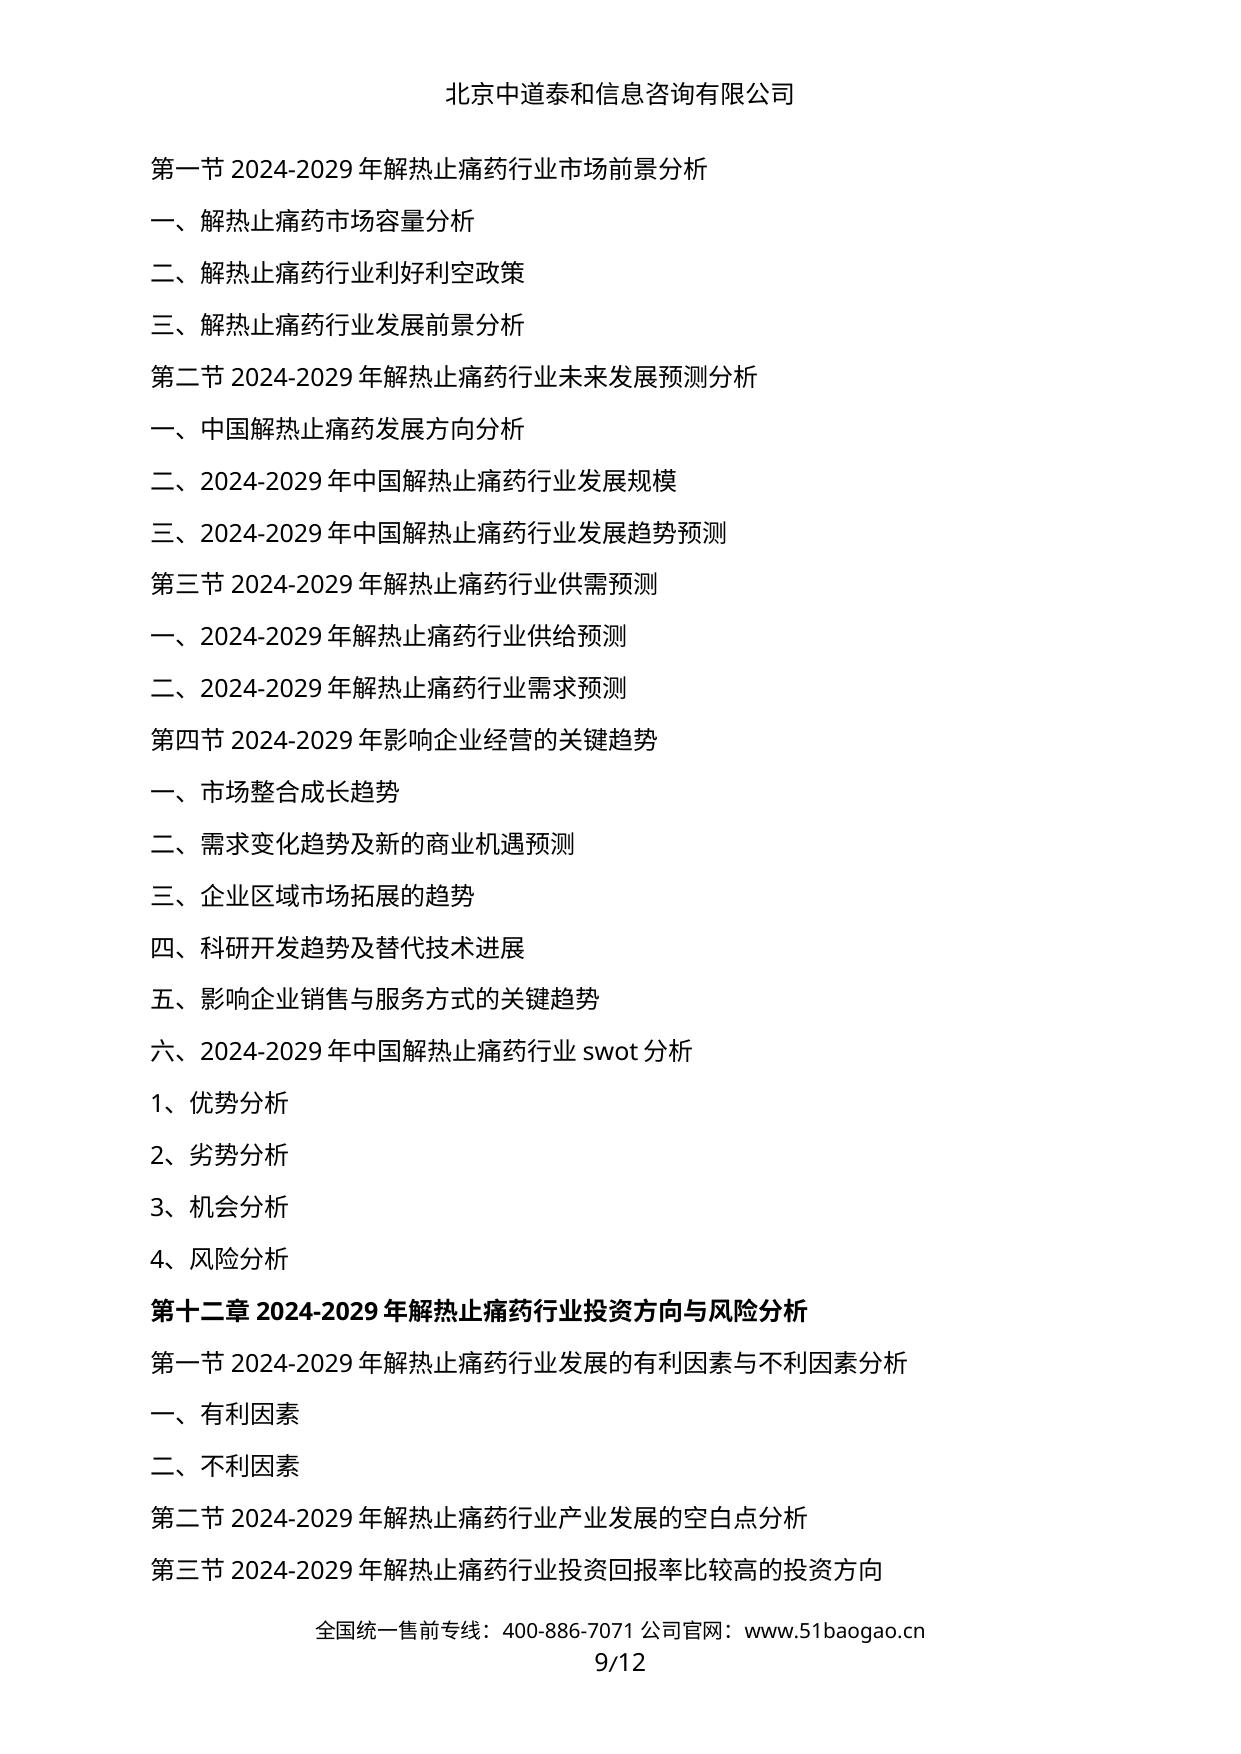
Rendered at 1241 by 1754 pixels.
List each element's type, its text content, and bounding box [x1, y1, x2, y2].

text 一、解热止痛药市场容量分析 [150, 202, 1090, 238]
text 第四节 2024-2029年影响企业经营的关键趋势 [150, 721, 1090, 757]
text 一、2024-2029年解热止痛药行业供给预测 [150, 617, 1090, 653]
text 三、企业区域市场拓展的趋势 [150, 876, 1090, 912]
text 二、需求变化趋势及新的商业机遇预测 [150, 824, 1090, 861]
text 四、科研开发趋势及替代技术进展 [150, 928, 1090, 964]
text 一、有利因素 [150, 1395, 1090, 1431]
text 二、解热止痛药行业利好利空政策 [150, 254, 1090, 290]
text 第二节 2024-2029年解热止痛药行业未来发展预测分析 [150, 357, 1090, 394]
text 2、劣势分析 [150, 1136, 1090, 1172]
text 三、解热止痛药行业发展前景分析 [150, 306, 1090, 342]
text 二、2024-2029年中国解热止痛药行业发展规模 [150, 461, 1090, 497]
text 六、2024-2029年中国解热止痛药行业swot分析 [150, 1032, 1090, 1068]
text 4、风险分析 [150, 1239, 1090, 1276]
text 一、中国解热止痛药发展方向分析 [150, 409, 1090, 446]
text 第一节 2024-2029年解热止痛药行业发展的有利因素与不利因素分析 [150, 1343, 1090, 1379]
text 三、2024-2029年中国解热止痛药行业发展趋势预测 [150, 513, 1090, 549]
text 第一节 2024-2029年解热止痛药行业市场前景分析 [150, 150, 1090, 186]
text 五、影响企业销售与服务方式的关键趋势 [150, 980, 1090, 1016]
text 第三节 2024-2029年解热止痛药行业投资回报率比较高的投资方向 [150, 1551, 1090, 1587]
text 第十二章 2024-2029年解热止痛药行业投资方向与风险分析 [150, 1291, 1090, 1327]
text 二、2024-2029年解热止痛药行业需求预测 [150, 669, 1090, 705]
text 3、机会分析 [150, 1187, 1090, 1224]
text 一、市场整合成长趋势 [150, 772, 1090, 809]
text 二、不利因素 [150, 1447, 1090, 1483]
text 1、优势分析 [150, 1084, 1090, 1120]
text 第二节 2024-2029年解热止痛药行业产业发展的空白点分析 [150, 1499, 1090, 1535]
text 第三节 2024-2029年解热止痛药行业供需预测 [150, 565, 1090, 601]
